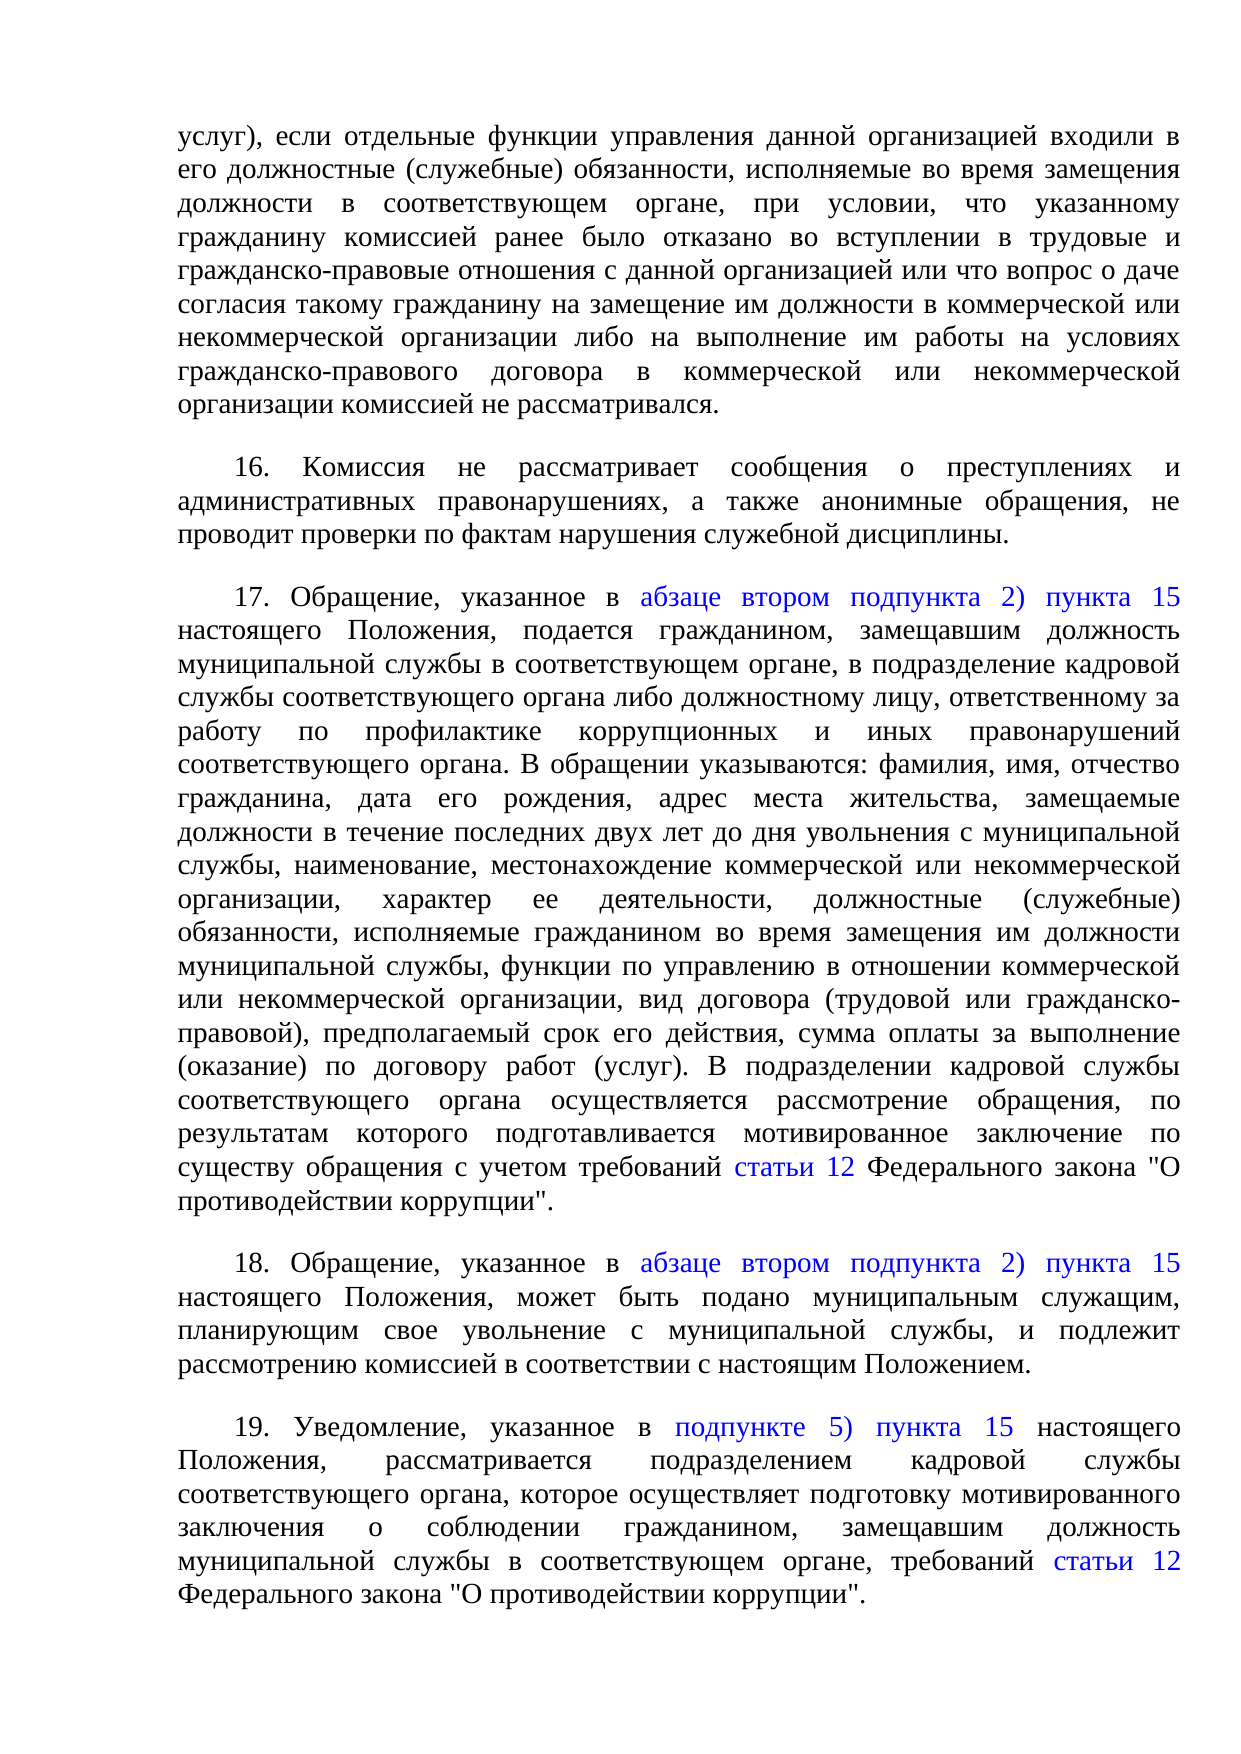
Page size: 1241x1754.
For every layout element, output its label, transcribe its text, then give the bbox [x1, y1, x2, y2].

text 17. Обращение, указанное в абзаце втором подпункта 2) пункта 15 настоящего Положения, подается гражданином, замещавшим должность муниципальной службы в соответствующем органе, в подразделение кадровой службы соответствующего органа либо должностному лицу, ответственному за работу по профилактике коррупционных и иных правонарушений соответствующего органа. В обращении указываются: фамилия, имя, отчество гражданина, дата его рождения, адрес места жительства, замещаемые должности в течение последних двух лет до дня увольнения с муниципальной службы, наименование, местонахождение коммерческой или некоммерческой организации, характер ее деятельности, должностные (служебные) обязанности, исполняемые гражданином во время замещения им должности муниципальной службы, функции по управлению в отношении коммерческой или некоммерческой организации, вид договора (трудовой или гражданско-правовой), предполагаемый срок его действия, сумма оплаты за выполнение (оказание) по договору работ (услуг). В подразделении кадровой службы соответствующего органа осуществляется рассмотрение обращения, по результатам которого подготавливается мотивированное заключение по существу обращения с учетом требований статьи 12 Федерального закона "О противодействии коррупции". [177, 579, 1181, 1216]
text 19. Уведомление, указанное в подпункте 5) пункта 15 настоящего Положения, рассматривается подразделением кадровой службы соответствующего органа, которое осуществляет подготовку мотивированного заключения о соблюдении гражданином, замещавшим должность муниципальной службы в соответствующем органе, требований статьи 12 Федерального закона "О противодействии коррупции". [177, 1409, 1181, 1610]
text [177, 118, 1181, 420]
text 16. Комиссия не рассматривает сообщения о преступлениях и административных правонарушениях, а также анонимные обращения, не проводит проверки по фактам нарушения служебной дисциплины. [177, 449, 1181, 550]
text 18. Обращение, указанное в абзаце втором подпункта 2) пункта 15 настоящего Положения, может быть подано муниципальным служащим, планирующим свое увольнение с муниципальной службы, и подлежит рассмотрению комиссией в соответствии с настоящим Положением. [177, 1245, 1181, 1379]
